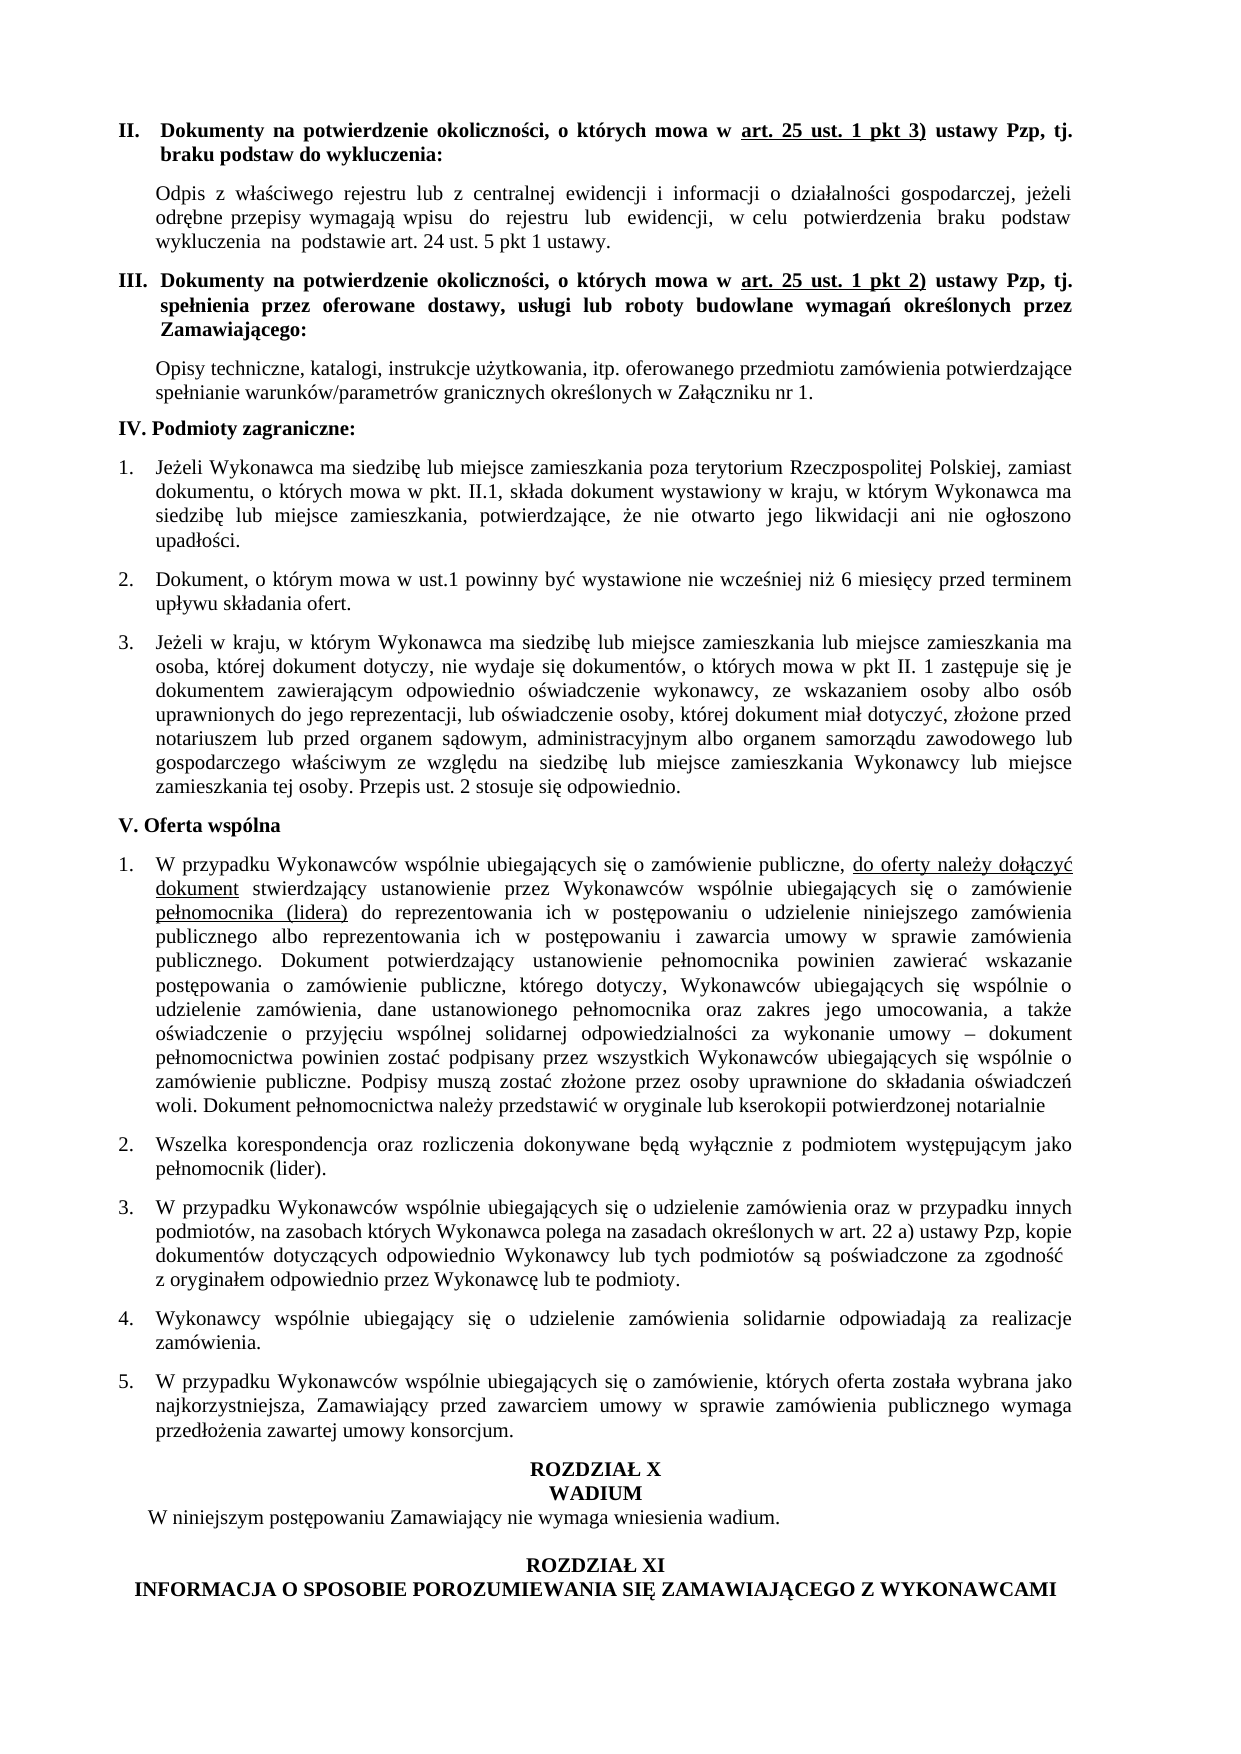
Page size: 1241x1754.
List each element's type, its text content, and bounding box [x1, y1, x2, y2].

text WADIUM [118, 1481, 1073, 1505]
list W przypadku Wykonawców wspólnie ubiegających się o udzielenie zamówienia oraz w przypadku innych podmiotów, na zasobach których Wykonawca polega na zasadach określonych w art. 22 a) ustawy Pzp, kopie dokumentów dotyczących odpowiednio Wykonawcy lub tych podmiotów są poświadczone za zgodność z oryginałem odpowiednio przez Wykonawcę lub te podmioty. [118, 1195, 1073, 1291]
list Jeżeli w kraju, w którym Wykonawca ma siedzibę lub miejsce zamieszkania lub miejsce zamieszkania ma osoba, której dokument dotyczy, nie wydaje się dokumentów, o których mowa w pkt II. 1 zastępuje się je dokumentem zawierającym odpowiednio oświadczenie wykonawcy, ze wskazaniem osoby albo osób uprawnionych do jego reprezentacji, lub oświadczenie osoby, której dokument miał dotyczyć, złożone przed notariuszem lub przed organem sądowym, administracyjnym albo organem samorządu zawodowego lub gospodarczego właściwym ze względu na siedzibę lub miejsce zamieszkania Wykonawcy lub miejsce zamieszkania tej osoby. Przepis ust. 2 stosuje się odpowiednio. [118, 630, 1073, 798]
text III. Dokumenty na potwierdzenie okoliczności, o których mowa w art. 25 ust. 1 pkt 2) ustawy Pzp, tj. spełnienia przez oferowane dostawy, usługi lub roboty budowlane wymagań określonych przez Zamawiającego: [118, 268, 1073, 341]
list Jeżeli Wykonawca ma siedzibę lub miejsce zamieszkania poza terytorium Rzeczpospolitej Polskiej, zamiast dokumentu, o których mowa w pkt. II.1, składa dokument wystawiony w kraju, w którym Wykonawca ma siedzibę lub miejsce zamieszkania, potwierdzające, że nie otwarto jego likwidacji ani nie ogłoszono upadłości. [118, 455, 1073, 552]
list W przypadku Wykonawców wspólnie ubiegających się o zamówienie, których oferta została wybrana jako najkorzystniejsza, Zamawiający przed zawarciem umowy w sprawie zamówienia publicznego wymaga przedłożenia zawartej umowy konsorcjum. [118, 1369, 1073, 1442]
text Opisy techniczne, katalogi, instrukcje użytkowania, itp. oferowanego przedmiotu zamówienia potwierdzające spełnianie warunków/parametrów granicznych określonych w Załączniku nr 1. [155, 356, 1073, 404]
list Wykonawcy wspólnie ubiegający się o udzielenie zamówienia solidarnie odpowiadają za realizacje zamówienia. [118, 1306, 1073, 1354]
text Odpis z właściwego rejestru lub z centralnej ewidencji i informacji o działalności gospodarczej, jeżeli odrębne przepisy wymagają wpisu do rejestru lub ewidencji, w celu potwierdzenia braku podstaw wykluczenia na podstawie art. 24 ust. 5 pkt 1 ustawy. [155, 181, 1073, 253]
text ROZDZIAŁ XI [118, 1553, 1073, 1577]
list Wszelka korespondencja oraz rozliczenia dokonywane będą wyłącznie z podmiotem występującym jako pełnomocnik (lider). [118, 1132, 1073, 1180]
list Dokument, o którym mowa w ust.1 powinny być wystawione nie wcześniej niż 6 miesięcy przed terminem upływu składania ofert. [118, 567, 1073, 615]
list W przypadku Wykonawców wspólnie ubiegających się o zamówienie publiczne, do oferty należy dołączyć dokument stwierdzający ustanowienie przez Wykonawców wspólnie ubiegających się o zamówienie pełnomocnika (lidera) do reprezentowania ich w postępowaniu o udzielenie niniejszego zamówienia publicznego albo reprezentowania ich w postępowaniu i zawarcia umowy w sprawie zamówienia publicznego. Dokument potwierdzający ustanowienie pełnomocnika powinien zawierać wskazanie postępowania o zamówienie publiczne, którego dotyczy, Wykonawców ubiegających się wspólnie o udzielenie zamówienia, dane ustanowionego pełnomocnika oraz zakres jego umocowania, a także oświadczenie o przyjęciu wspólnej solidarnej odpowiedzialności za wykonanie umowy – dokument pełnomocnictwa powinien zostać podpisany przez wszystkich Wykonawców ubiegających się wspólnie o zamówienie publiczne. Podpisy muszą zostać złożone przez osoby uprawnione do składania oświadczeń woli. Dokument pełnomocnictwa należy przedstawić w oryginale lub kserokopii potwierdzonej notarialnie [118, 852, 1073, 1117]
text ROZDZIAŁ X [118, 1457, 1073, 1481]
text W niniejszym postępowaniu Zamawiający nie wymaga wniesienia wadium. [148, 1505, 1073, 1529]
text IV. Podmioty zagraniczne: [118, 416, 1073, 440]
text II. Dokumenty na potwierdzenie okoliczności, o których mowa w art. 25 ust. 1 pkt 3) ustawy Pzp, tj. braku podstaw do wykluczenia: [118, 118, 1073, 166]
text INFORMACJA O SPOSOBIE POROZUMIEWANIA SIĘ ZAMAWIAJĄCEGO Z WYKONAWCAMI [118, 1577, 1073, 1601]
text V. Oferta wspólna [118, 813, 1073, 837]
